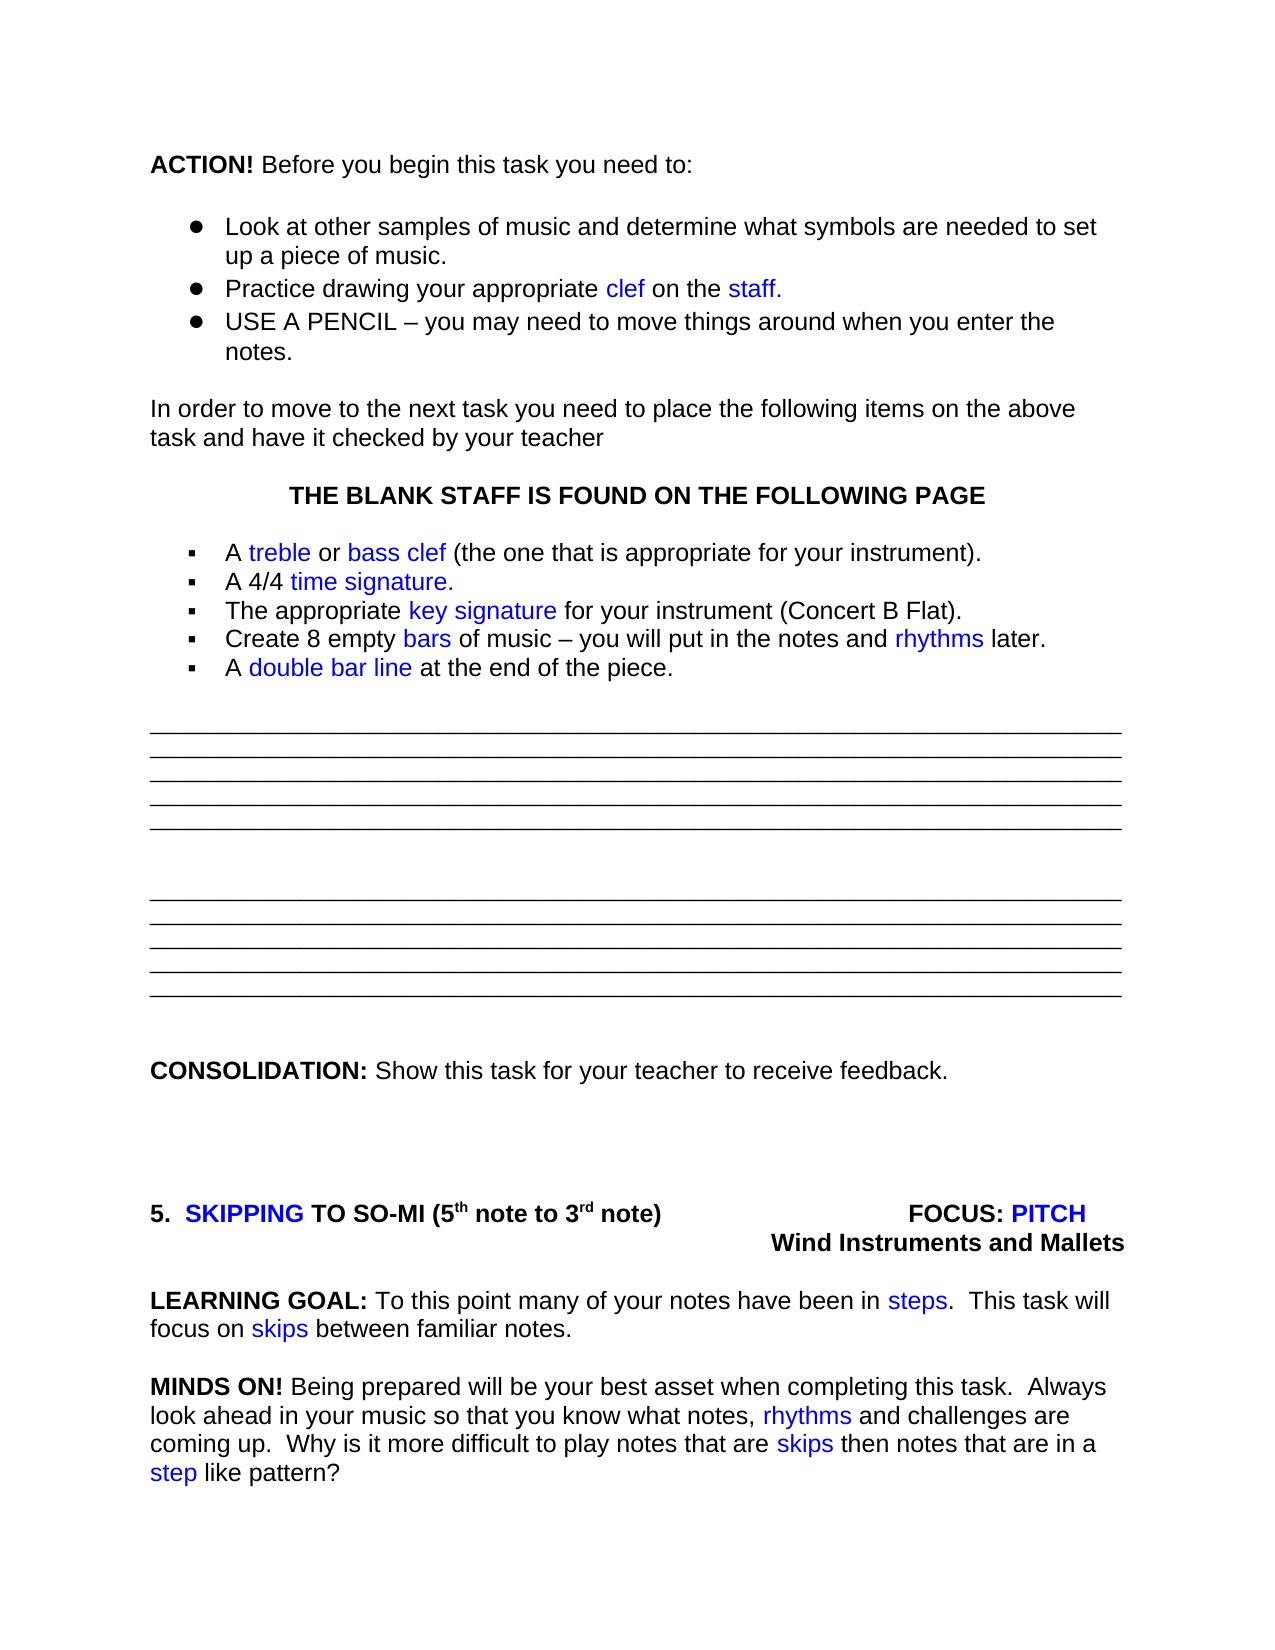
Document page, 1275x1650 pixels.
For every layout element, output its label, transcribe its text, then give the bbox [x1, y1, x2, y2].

list Look at other samples of music and determine what symbols are needed to set up a piece of music. [187, 207, 1125, 270]
text ____________________________________________________________________________________________________________________________________________________________________________________________________________________________________________________________________________________________________________________________________________________________________________________________________________________________________ [150, 878, 1125, 998]
text CONSOLIDATION: Show this task for your teacher to receive feedback. [150, 1056, 1125, 1084]
list Create 8 empty bars of music – you will put in the notes and rhythms later. [187, 624, 1125, 653]
text LEARNING GOAL: To this point many of your notes have been in steps. This task will focus on skips between familiar notes. [150, 1286, 1125, 1343]
list The appropriate key signature for your instrument (Concert B Flat). [187, 596, 1125, 624]
list Practice drawing your appropriate clef on the staff. [187, 270, 1125, 303]
text ACTION! Before you begin this task you need to: [150, 150, 1125, 179]
list A 4/4 time signature. [187, 567, 1125, 596]
text THE BLANK STAFF IS FOUND ON THE FOLLOWING PAGE [150, 481, 1125, 509]
list A double bar line at the end of the piece. [187, 653, 1125, 682]
text In order to move to the next task you need to place the following items on the above task and have it checked by your teacher [150, 394, 1125, 452]
list USE A PENCIL – you may need to move things around when you enter the notes. [187, 303, 1125, 366]
list A treble or bass clef (the one that is appropriate for your instrument). [187, 538, 1125, 567]
text 5. SKIPPING TO SO-MI (5th note to 3rd note) FOCUS: PITCH [150, 1199, 1125, 1228]
text ____________________________________________________________________________________________________________________________________________________________________________________________________________________________________________________________________________________________________________________________________________________________________________________________________________________________________ [150, 711, 1125, 830]
text Wind Instruments and Mallets [150, 1228, 1125, 1257]
text MINDS ON! Being prepared will be your best asset when completing this task. Always look ahead in your music so that you know what notes, rhythms and challenges are coming up. Why is it more difficult to play notes that are skips then notes that are in a step like pattern? [150, 1372, 1125, 1487]
